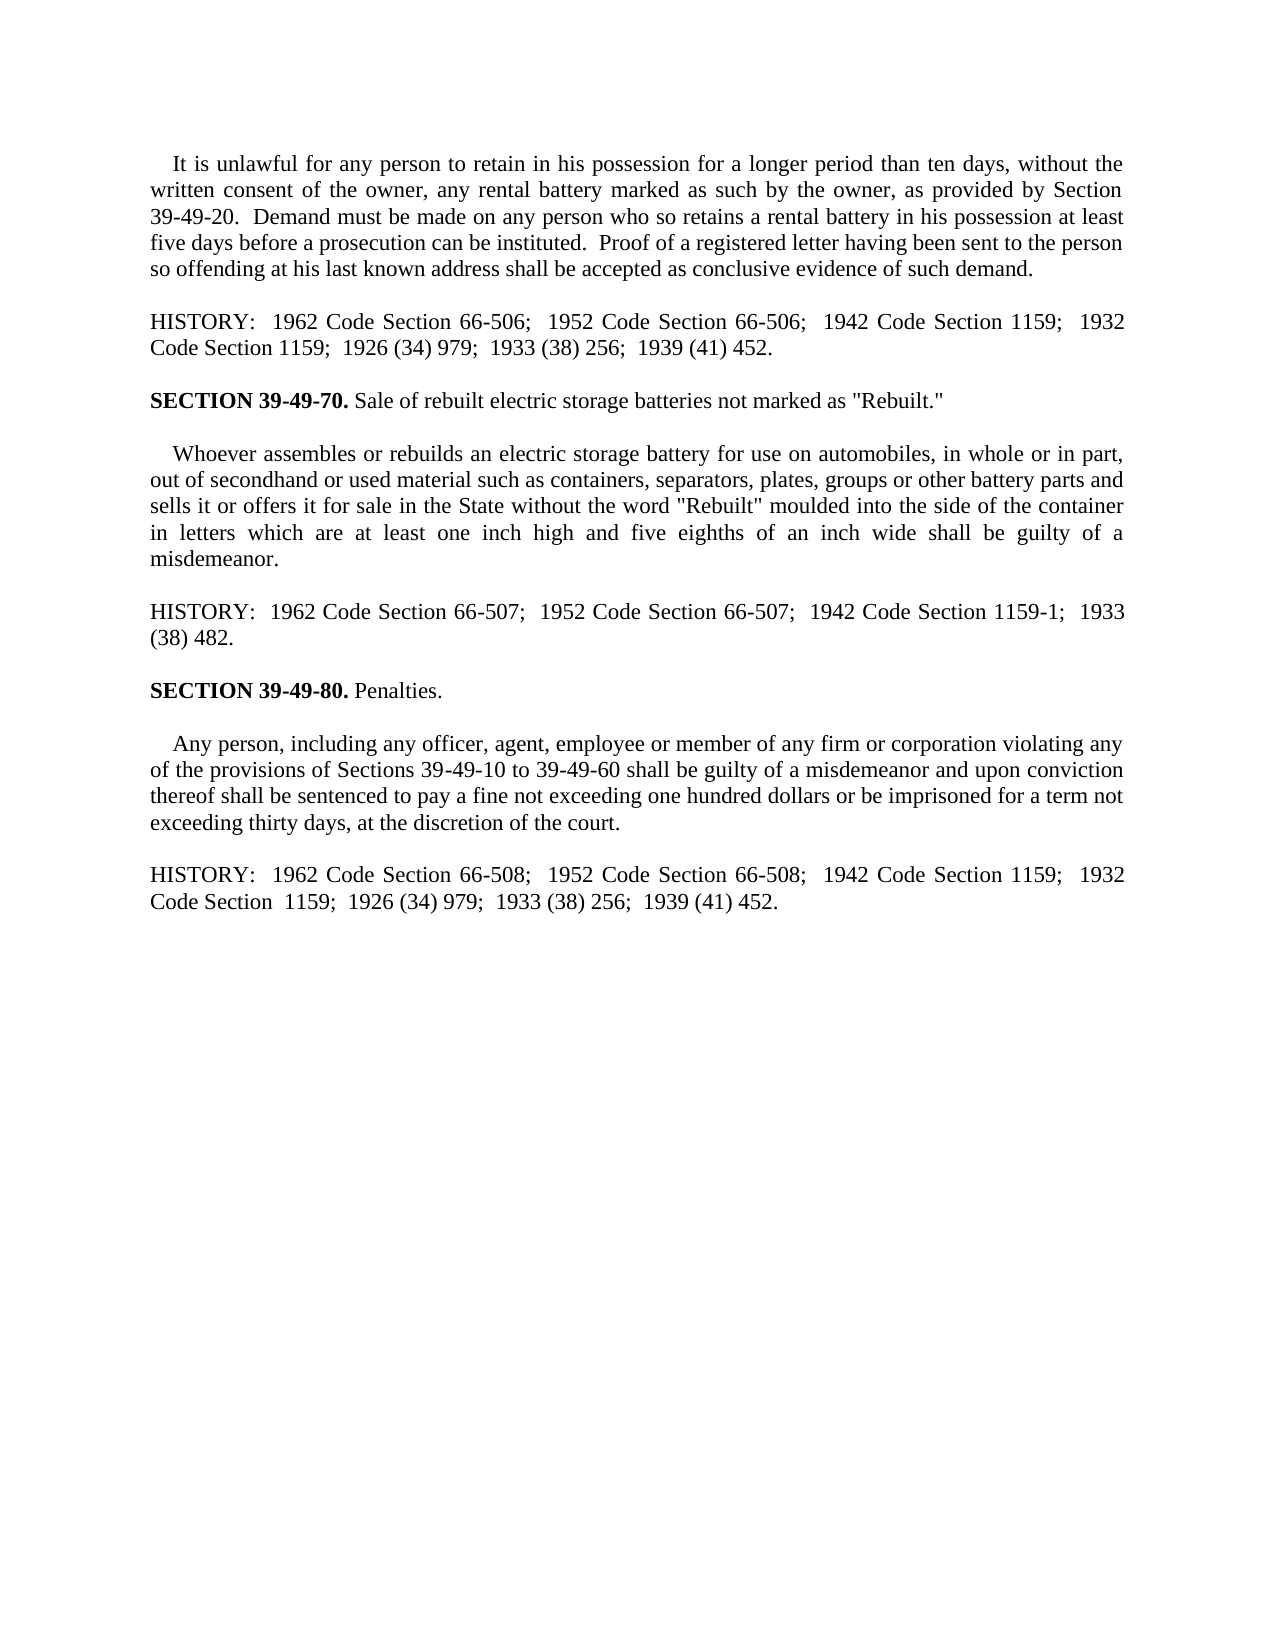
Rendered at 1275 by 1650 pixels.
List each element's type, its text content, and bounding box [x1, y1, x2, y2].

text Any person, including any officer, agent, employee or member of any firm or corporation violating any of the provisions of Sections 39-49-10 to 39-49-60 shall be guilty of a misdemeanor and upon conviction thereof shall be sentenced to pay a fine not exceeding one hundred dollars or be imprisoned for a term not exceeding thirty days, at the discretion of the court. [150, 730, 1125, 835]
text Whoever assembles or rebuilds an electric storage battery for use on automobiles, in whole or in part, out of secondhand or used material such as containers, separators, plates, groups or other battery parts and sells it or offers it for sale in the State without the word "Rebuilt" moulded into the side of the container in letters which are at least one inch high and five eighths of an inch wide shall be guilty of a misdemeanor. [150, 440, 1125, 572]
text HISTORY: 1962 Code Section 66-508; 1952 Code Section 66-508; 1942 Code Section 1159; 1932 Code Section 1159; 1926 (34) 979; 1933 (38) 256; 1939 (41) 452. [150, 862, 1125, 914]
text It is unlawful for any person to retain in his possession for a longer period than ten days, without the written consent of the owner, any rental battery marked as such by the owner, as provided by Section 39-49-20. Demand must be made on any person who so retains a rental battery in his possession at least five days before a prosecution can be instituted. Proof of a registered letter having been sent to the person so offending at his last known address shall be accepted as conclusive evidence of such demand. [150, 150, 1125, 282]
text SECTION 39-49-80. Penalties. [150, 677, 1125, 703]
text HISTORY: 1962 Code Section 66-506; 1952 Code Section 66-506; 1942 Code Section 1159; 1932 Code Section 1159; 1926 (34) 979; 1933 (38) 256; 1939 (41) 452. [150, 308, 1125, 361]
text SECTION 39-49-70. Sale of rebuilt electric storage batteries not marked as "Rebuilt." [150, 387, 1125, 413]
text HISTORY: 1962 Code Section 66-507; 1952 Code Section 66-507; 1942 Code Section 1159-1; 1933 (38) 482. [150, 598, 1125, 651]
